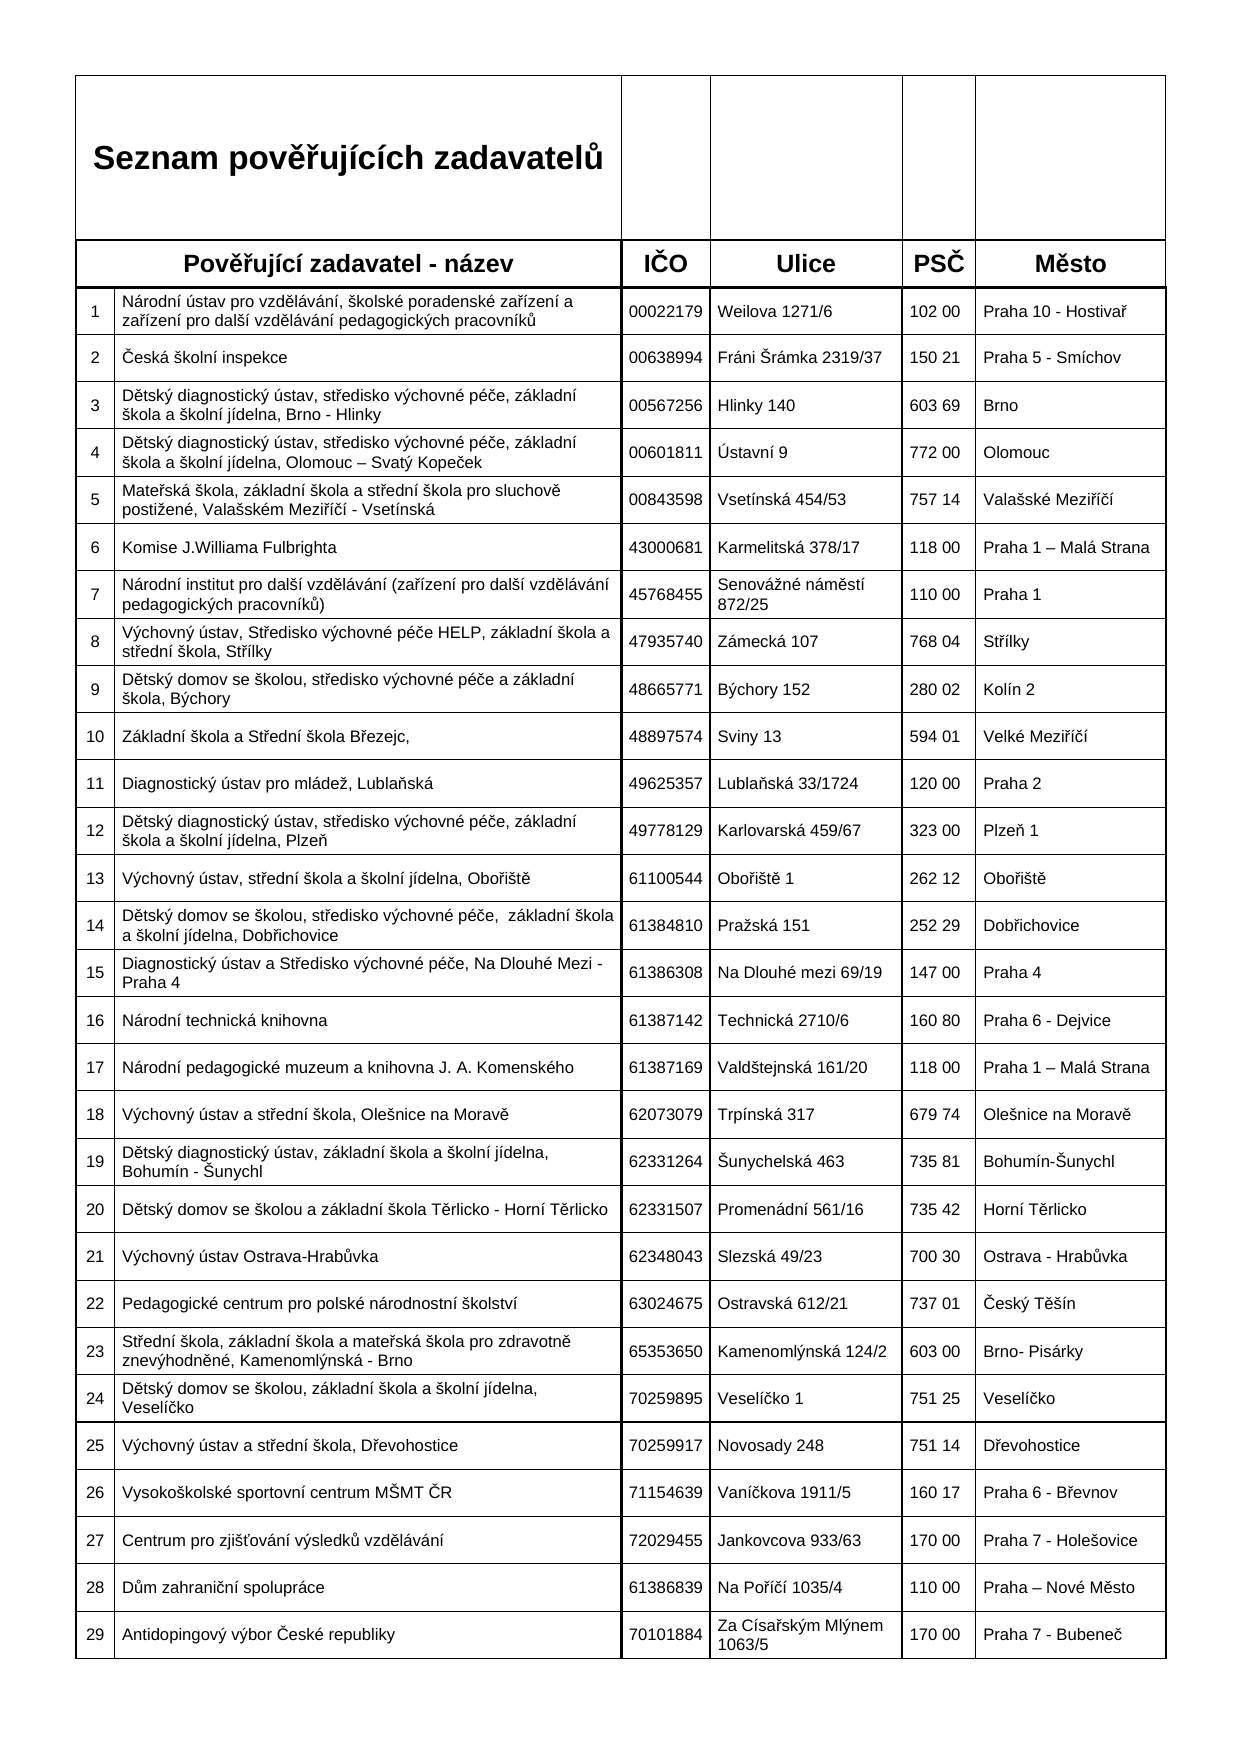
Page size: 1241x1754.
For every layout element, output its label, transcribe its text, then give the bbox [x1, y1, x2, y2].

table_cell Hlinky 140 [711, 382, 901, 428]
table_cell Bohumín-Šunychl [976, 1139, 1165, 1185]
table_cell Zámecká 107 [711, 619, 901, 665]
table_cell 679 74 [903, 1091, 975, 1138]
table_cell Český Těšín [976, 1281, 1165, 1327]
table_cell 110 00 [903, 571, 975, 617]
table_cell 45768455 [623, 571, 709, 617]
table_cell 70101884 [623, 1612, 709, 1658]
table_cell Senovážné náměstí 872/25 [711, 571, 901, 617]
table_cell 00022179 [623, 289, 709, 334]
table_cell Horní Těrlicko [976, 1186, 1165, 1232]
table_cell Kolín 2 [976, 666, 1165, 712]
table_cell Dětský domov se školou, základní škola a školní jídelna, Veselíčko [115, 1375, 620, 1421]
table_cell 757 14 [903, 477, 975, 523]
table_cell Diagnostický ústav a Středisko výchovné péče, Na Dlouhé Mezi - Praha 4 [115, 950, 620, 996]
table_cell Praha 2 [976, 760, 1165, 807]
table_cell Fráni Šrámka 2319/37 [711, 335, 901, 381]
table_cell Praha – Nové Město [976, 1564, 1165, 1611]
table_cell 700 30 [903, 1233, 975, 1279]
table_header Seznam pověřujících zadavatelů [76, 76, 621, 239]
table_cell 00843598 [623, 477, 709, 523]
table_header [711, 76, 902, 239]
table_cell Výchovný ústav a střední škola, Olešnice na Moravě [115, 1091, 620, 1138]
table_cell 61386308 [623, 950, 709, 996]
table_cell Ostrava - Hrabůvka [976, 1233, 1165, 1279]
table_cell Valdštejnská 161/20 [711, 1044, 901, 1090]
table_cell 26 [77, 1470, 114, 1516]
table_cell Veselíčko [976, 1375, 1165, 1421]
table_cell Novosady 248 [711, 1423, 901, 1469]
table_cell 00601811 [623, 429, 709, 476]
table_cell 12 [77, 808, 114, 854]
table_cell Weilova 1271/6 [711, 289, 901, 334]
table_cell 23 [77, 1328, 114, 1374]
table_cell Národní pedagogické muzeum a knihovna J. A. Komenského [115, 1044, 620, 1090]
table_cell Slezská 49/23 [711, 1233, 901, 1279]
table_cell 11 [77, 760, 114, 807]
table_cell 118 00 [903, 524, 975, 570]
table_cell Ostravská 612/21 [711, 1281, 901, 1327]
table_cell 29 [77, 1612, 114, 1658]
table_cell Výchovný ústav a střední škola, Dřevohostice [115, 1423, 620, 1469]
table_cell Dětský diagnostický ústav, základní škola a školní jídelna, Bohumín - Šunychl [115, 1139, 620, 1185]
table_cell 323 00 [903, 808, 975, 854]
table_cell 735 81 [903, 1139, 975, 1185]
table_cell 1 [77, 289, 114, 334]
table_cell 252 29 [903, 902, 975, 948]
table_cell 43000681 [623, 524, 709, 570]
table_cell Praha 1 [976, 571, 1165, 617]
table_cell Vysokoškolské sportovní centrum MŠMT ČR [115, 1470, 620, 1516]
table_cell Býchory 152 [711, 666, 901, 712]
table_cell 48665771 [623, 666, 709, 712]
table_cell 47935740 [623, 619, 709, 665]
table_cell Pedagogické centrum pro polské národnostní školství [115, 1281, 620, 1327]
table_cell 160 17 [903, 1470, 975, 1516]
table_cell 22 [77, 1281, 114, 1327]
table_cell 10 [77, 713, 114, 759]
table_cell 18 [77, 1091, 114, 1138]
table_cell Základní škola a Střední škola Březejc, [115, 713, 620, 759]
table_cell 27 [77, 1517, 114, 1563]
table_cell Dětský diagnostický ústav, středisko výchovné péče, základní škola a školní jídelna, Brno - Hlinky [115, 382, 620, 428]
table_cell IČO [623, 241, 710, 286]
table_cell PSČ [903, 241, 975, 286]
table_cell Ústavní 9 [711, 429, 901, 476]
table_cell Centrum pro zjišťování výsledků vzdělávání [115, 1517, 620, 1563]
table_cell 603 00 [903, 1328, 975, 1374]
table_cell Praha 10 - Hostivař [976, 289, 1165, 334]
table_cell Plzeň 1 [976, 808, 1165, 854]
table_cell 280 02 [903, 666, 975, 712]
table_cell 262 12 [903, 855, 975, 901]
table_cell 2 [77, 335, 114, 381]
table_cell Dřevohostice [976, 1423, 1165, 1469]
table_cell Kamenomlýnská 124/2 [711, 1328, 901, 1374]
table_cell 00638994 [623, 335, 709, 381]
table_cell Komise J.Williama Fulbrighta [115, 524, 620, 570]
table_cell Obořiště 1 [711, 855, 901, 901]
table_cell Obořiště [976, 855, 1165, 901]
table_cell 25 [77, 1423, 114, 1469]
table_cell Velké Meziříčí [976, 713, 1165, 759]
table_cell 735 42 [903, 1186, 975, 1232]
table_cell 102 00 [903, 289, 975, 334]
table_cell 24 [77, 1375, 114, 1421]
table_cell Antidopingový výbor České republiky [115, 1612, 620, 1658]
table_cell Ulice [711, 241, 902, 286]
table_cell 751 14 [903, 1423, 975, 1469]
table_cell Šunychelská 463 [711, 1139, 901, 1185]
table_cell 62073079 [623, 1091, 709, 1138]
table_cell Výchovný ústav Ostrava-Hrabůvka [115, 1233, 620, 1279]
table_cell 14 [77, 902, 114, 948]
table_header [622, 76, 710, 239]
table_cell Karmelitská 378/17 [711, 524, 901, 570]
table_cell 62331264 [623, 1139, 709, 1185]
table_cell 772 00 [903, 429, 975, 476]
table_cell 110 00 [903, 1564, 975, 1611]
table_cell 61100544 [623, 855, 709, 901]
table_cell Jankovcova 933/63 [711, 1517, 901, 1563]
table_cell Dobřichovice [976, 902, 1165, 948]
table_cell Praha 4 [976, 950, 1165, 996]
table_cell 751 25 [903, 1375, 975, 1421]
table_cell Karlovarská 459/67 [711, 808, 901, 854]
table_cell Dětský domov se školou a základní škola Těrlicko - Horní Těrlicko [115, 1186, 620, 1232]
table_cell 120 00 [903, 760, 975, 807]
table_cell 147 00 [903, 950, 975, 996]
table_cell 49778129 [623, 808, 709, 854]
table_cell 15 [77, 950, 114, 996]
table_cell Národní ústav pro vzdělávání, školské poradenské zařízení a zařízení pro další vzdělávání pedagogických pracovníků [115, 289, 620, 334]
table_cell 6 [77, 524, 114, 570]
table_cell Praha 1 – Malá Strana [976, 524, 1165, 570]
table_cell Dům zahraniční spolupráce [115, 1564, 620, 1611]
table_cell Mateřská škola, základní škola a střední škola pro sluchově postižené, Valašském Meziříčí - Vsetínská [115, 477, 620, 523]
table_cell 3 [77, 382, 114, 428]
table_cell 62331507 [623, 1186, 709, 1232]
table_cell Sviny 13 [711, 713, 901, 759]
table_cell Olomouc [976, 429, 1165, 476]
table_cell 160 80 [903, 997, 975, 1043]
table_cell 5 [77, 477, 114, 523]
table_cell 28 [77, 1564, 114, 1611]
table_cell Dětský diagnostický ústav, středisko výchovné péče, základní škola a školní jídelna, Olomouc – Svatý Kopeček [115, 429, 620, 476]
table_cell 9 [77, 666, 114, 712]
table_cell Česká školní inspekce [115, 335, 620, 381]
table_cell 768 04 [903, 619, 975, 665]
table_cell Praha 5 - Smíchov [976, 335, 1165, 381]
table_cell 70259895 [623, 1375, 709, 1421]
table_cell Praha 1 – Malá Strana [976, 1044, 1165, 1090]
table_cell 61386839 [623, 1564, 709, 1611]
table_cell Trpínská 317 [711, 1091, 901, 1138]
table_cell 21 [77, 1233, 114, 1279]
table_cell Na Poříčí 1035/4 [711, 1564, 901, 1611]
table_cell 63024675 [623, 1281, 709, 1327]
table_cell Národní institut pro další vzdělávání (zařízení pro další vzdělávání pedagogických pracovníků) [115, 571, 620, 617]
table_cell Veselíčko 1 [711, 1375, 901, 1421]
table_cell 72029455 [623, 1517, 709, 1563]
table_cell 49625357 [623, 760, 709, 807]
table_cell 61384810 [623, 902, 709, 948]
table_cell Praha 7 - Bubeneč [976, 1612, 1165, 1658]
table_cell Pověřující zadavatel - název [77, 241, 620, 286]
table_cell Olešnice na Moravě [976, 1091, 1165, 1138]
table_cell 118 00 [903, 1044, 975, 1090]
table_cell 7 [77, 571, 114, 617]
table_cell Brno [976, 382, 1165, 428]
table_cell Město [976, 241, 1165, 286]
table_cell Dětský domov se školou, středisko výchovné péče, základní škola a školní jídelna, Dobřichovice [115, 902, 620, 948]
table_cell 19 [77, 1139, 114, 1185]
table_cell Na Dlouhé mezi 69/19 [711, 950, 901, 996]
table_cell Střední škola, základní škola a mateřská škola pro zdravotně znevýhodněné, Kamenomlýnská - Brno [115, 1328, 620, 1374]
table_cell 48897574 [623, 713, 709, 759]
table_header [903, 76, 975, 239]
table_cell 20 [77, 1186, 114, 1232]
table_cell Vsetínská 454/53 [711, 477, 901, 523]
table_cell 61387169 [623, 1044, 709, 1090]
table_cell 16 [77, 997, 114, 1043]
table_header [976, 76, 1165, 239]
table_cell Praha 6 - Břevnov [976, 1470, 1165, 1516]
table_cell Výchovný ústav, střední škola a školní jídelna, Obořiště [115, 855, 620, 901]
table_cell Pražská 151 [711, 902, 901, 948]
table_cell 8 [77, 619, 114, 665]
table_cell 13 [77, 855, 114, 901]
table_cell Lublaňská 33/1724 [711, 760, 901, 807]
table_cell 170 00 [903, 1612, 975, 1658]
table_cell Dětský domov se školou, středisko výchovné péče a základní škola, Býchory [115, 666, 620, 712]
table_cell Technická 2710/6 [711, 997, 901, 1043]
table_cell 4 [77, 429, 114, 476]
table_cell 737 01 [903, 1281, 975, 1327]
table_cell Promenádní 561/16 [711, 1186, 901, 1232]
table_cell Výchovný ústav, Středisko výchovné péče HELP, základní škola a střední škola, Střílky [115, 619, 620, 665]
table_cell 71154639 [623, 1470, 709, 1516]
table_cell Valašské Meziříčí [976, 477, 1165, 523]
table_cell 62348043 [623, 1233, 709, 1279]
table_cell Dětský diagnostický ústav, středisko výchovné péče, základní škola a školní jídelna, Plzeň [115, 808, 620, 854]
table_cell 65353650 [623, 1328, 709, 1374]
table_cell Brno- Pisárky [976, 1328, 1165, 1374]
table_cell Diagnostický ústav pro mládež, Lublaňská [115, 760, 620, 807]
table_cell 150 21 [903, 335, 975, 381]
table_cell 00567256 [623, 382, 709, 428]
table_cell 603 69 [903, 382, 975, 428]
table_cell 17 [77, 1044, 114, 1090]
table_cell Národní technická knihovna [115, 997, 620, 1043]
table_cell Střílky [976, 619, 1165, 665]
table_cell 61387142 [623, 997, 709, 1043]
table_cell 170 00 [903, 1517, 975, 1563]
table_cell Praha 7 - Holešovice [976, 1517, 1165, 1563]
table_cell 70259917 [623, 1423, 709, 1469]
table_cell Za Císařským Mlýnem 1063/5 [711, 1612, 901, 1658]
table_cell 594 01 [903, 713, 975, 759]
table_cell Vaníčkova 1911/5 [711, 1470, 901, 1516]
table_cell Praha 6 - Dejvice [976, 997, 1165, 1043]
